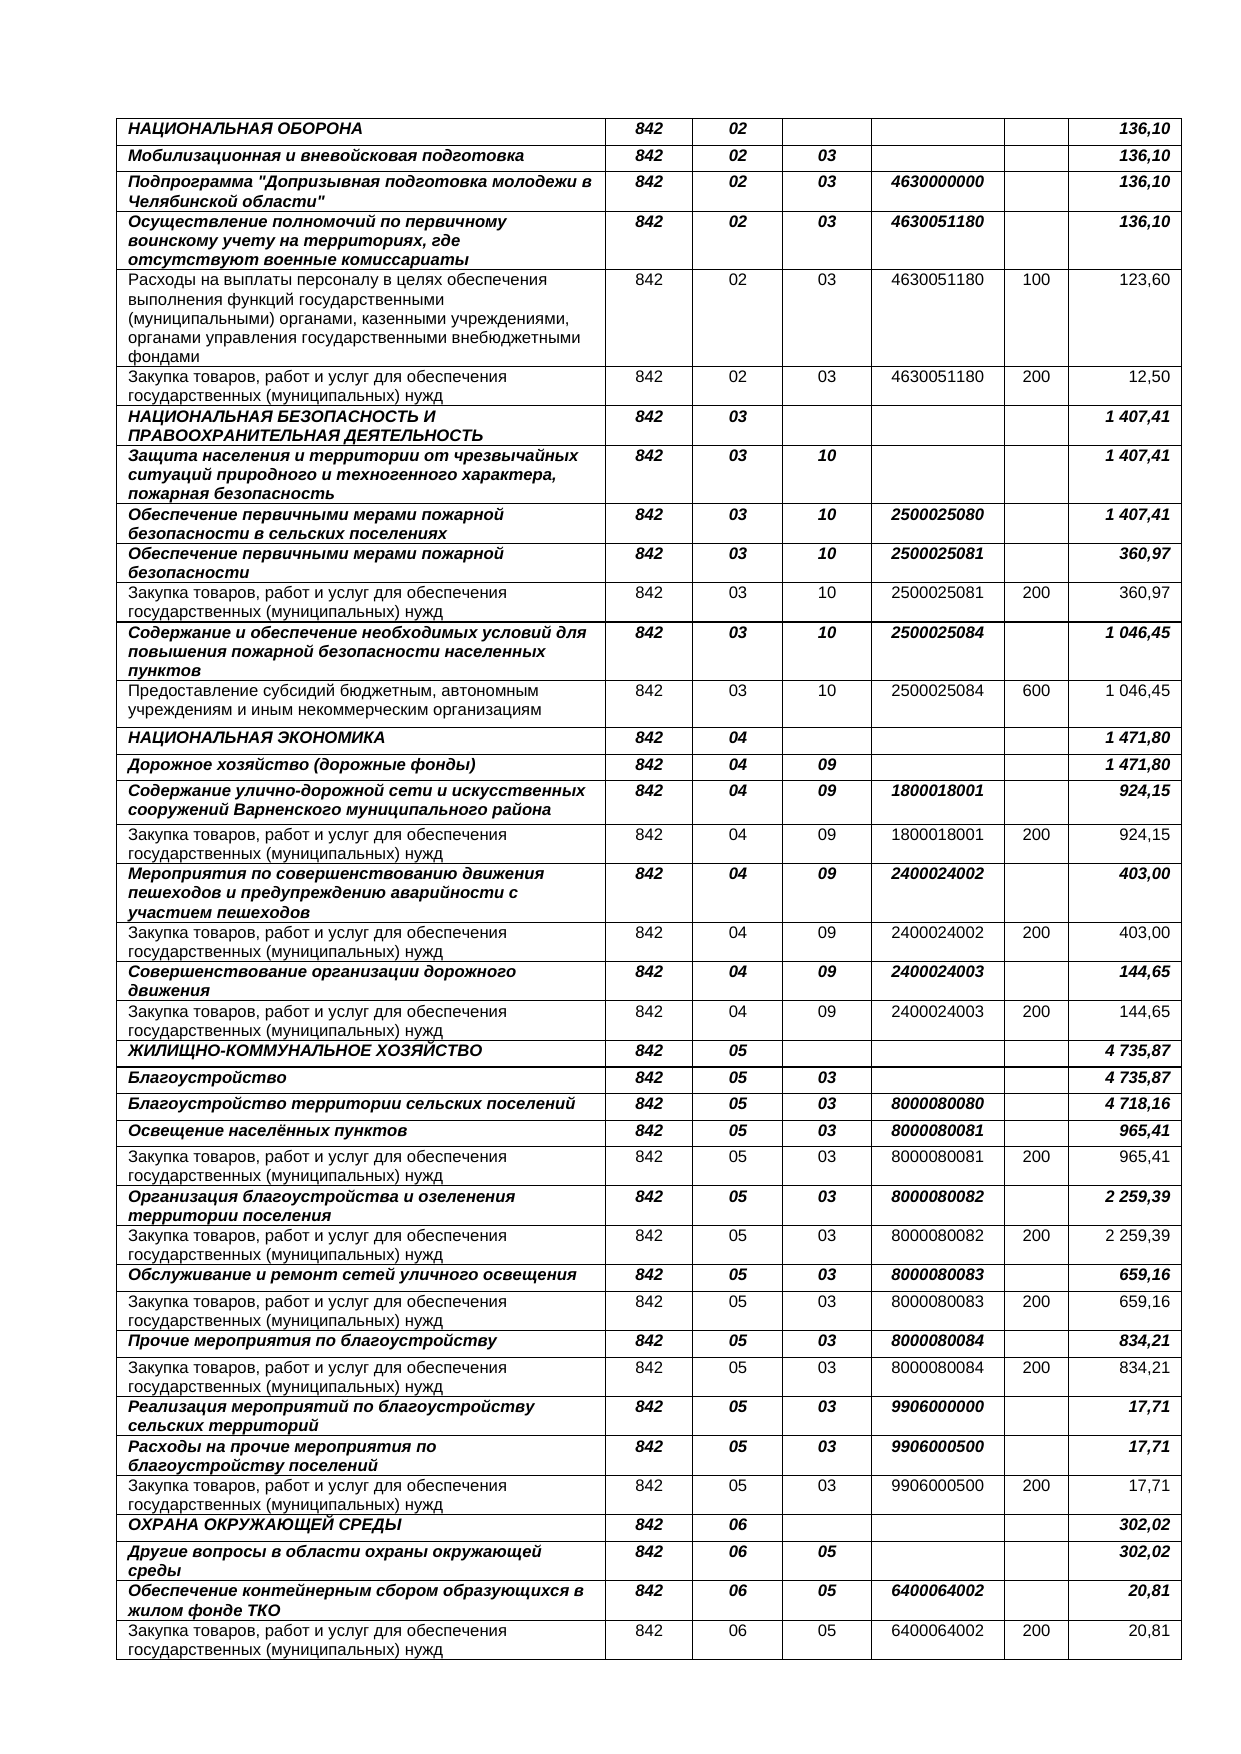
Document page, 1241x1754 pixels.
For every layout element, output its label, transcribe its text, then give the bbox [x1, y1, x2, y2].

table_cell 05 [693, 1226, 782, 1264]
table_cell 05 [693, 1068, 782, 1093]
table_cell [872, 755, 1004, 780]
table_cell 200 [1005, 1226, 1068, 1264]
table_cell Расходы на прочие мероприятия по благоустройству поселений [117, 1436, 605, 1475]
table_cell 1 471,80 [1069, 755, 1181, 780]
table_cell 4 735,87 [1069, 1068, 1181, 1093]
table_cell 10 [783, 544, 871, 582]
table_cell 136,10 [1069, 212, 1181, 269]
table_cell [1005, 1515, 1068, 1541]
table_cell Обеспечение первичными мерами пожарной безопасности [117, 544, 605, 582]
table_cell 842 [606, 623, 692, 680]
table_cell 842 [606, 446, 692, 503]
table_cell 659,16 [1069, 1292, 1181, 1330]
table_cell 2 259,39 [1069, 1226, 1181, 1264]
table_cell 8000080081 [872, 1147, 1004, 1185]
table_cell [872, 1041, 1004, 1066]
table_cell 05 [783, 1621, 871, 1659]
table_cell Защита населения и территории от чрезвычайных ситуаций природного и техногенного характера, пожарная безопасность [117, 446, 605, 503]
table_cell 842 [606, 781, 692, 824]
table_cell Закупка товаров, работ и услуг для обеспечения государственных (муниципальных) нужд [117, 1226, 605, 1264]
table_cell Содержание и обеспечение необходимых условий для повышения пожарной безопасности населенных пунктов [117, 623, 605, 680]
table_cell 144,65 [1069, 962, 1181, 1000]
table_cell 04 [693, 923, 782, 961]
table_cell 03 [783, 1094, 871, 1119]
table_cell 200 [1005, 367, 1068, 405]
table_cell 8000080082 [872, 1186, 1004, 1225]
table_cell [872, 1068, 1004, 1093]
table_cell 100 [1005, 270, 1068, 366]
table_cell 200 [1005, 1001, 1068, 1040]
table_cell 8000080080 [872, 1094, 1004, 1119]
table_cell 842 [606, 1041, 692, 1066]
table_cell 9906000000 [872, 1397, 1004, 1435]
table_cell [1005, 755, 1068, 780]
table_cell 136,10 [1069, 146, 1181, 171]
table_cell Дорожное хозяйство (дорожные фонды) [117, 755, 605, 780]
table_cell Предоставление субсидий бюджетным, автономным учреждениям и иным некоммерческим организациям [117, 681, 605, 727]
table_cell 03 [693, 583, 782, 621]
table_cell 03 [693, 446, 782, 503]
table_cell [1005, 146, 1068, 171]
table_cell [783, 406, 871, 445]
table_cell 842 [606, 1147, 692, 1185]
table_cell 842 [606, 406, 692, 445]
table_cell 9906000500 [872, 1476, 1004, 1514]
table_cell 05 [783, 1581, 871, 1619]
table_cell 842 [606, 504, 692, 543]
table_cell 842 [606, 1476, 692, 1514]
table_cell Мобилизационная и вневойсковая подготовка [117, 146, 605, 171]
table_cell 03 [783, 1265, 871, 1291]
table_cell 834,21 [1069, 1331, 1181, 1357]
table_cell Мероприятия по совершенствованию движения пешеходов и предупреждению аварийности с участием пешеходов [117, 864, 605, 922]
table_cell [1005, 781, 1068, 824]
table_cell 04 [693, 864, 782, 922]
table_cell 834,21 [1069, 1358, 1181, 1396]
table_cell 05 [693, 1121, 782, 1146]
table_cell 842 [606, 1265, 692, 1291]
table_cell 403,00 [1069, 864, 1181, 922]
table_cell Благоустройство [117, 1068, 605, 1093]
table_cell 1 407,41 [1069, 406, 1181, 445]
table_cell [1005, 1436, 1068, 1475]
table_cell 03 [693, 504, 782, 543]
table_cell 03 [693, 681, 782, 727]
table_cell 06 [693, 1542, 782, 1580]
table_cell 842 [606, 681, 692, 727]
table_cell Закупка товаров, работ и услуг для обеспечения государственных (муниципальных) нужд [117, 1358, 605, 1396]
table_cell 842 [606, 1094, 692, 1119]
table_cell [1005, 1068, 1068, 1093]
table_cell 06 [693, 1515, 782, 1541]
table_cell 842 [606, 1358, 692, 1396]
table_cell 05 [693, 1147, 782, 1185]
table_cell 1 407,41 [1069, 446, 1181, 503]
table_cell Обслуживание и ремонт сетей уличного освещения [117, 1265, 605, 1291]
table_cell 842 [606, 544, 692, 582]
table_cell 8000080082 [872, 1226, 1004, 1264]
table_cell 05 [693, 1094, 782, 1119]
table_cell 4630051180 [872, 270, 1004, 366]
table_cell 02 [693, 119, 782, 145]
table_cell 10 [783, 504, 871, 543]
table_cell 04 [693, 962, 782, 1000]
table_cell 04 [693, 728, 782, 753]
table_cell 20,81 [1069, 1621, 1181, 1659]
table_cell 03 [783, 1147, 871, 1185]
table_cell 1800018001 [872, 825, 1004, 863]
table_cell 2500025081 [872, 544, 1004, 582]
table_cell [1005, 864, 1068, 922]
table_cell 842 [606, 728, 692, 753]
table_cell 1 046,45 [1069, 681, 1181, 727]
table_cell 144,65 [1069, 1001, 1181, 1040]
table_cell 04 [693, 825, 782, 863]
table_cell 842 [606, 1581, 692, 1619]
table_cell 10 [783, 681, 871, 727]
table_cell 02 [693, 146, 782, 171]
table_cell Закупка товаров, работ и услуг для обеспечения государственных (муниципальных) нужд [117, 367, 605, 405]
table_cell 842 [606, 270, 692, 366]
table_cell 03 [783, 1186, 871, 1225]
table_cell НАЦИОНАЛЬНАЯ ЭКОНОМИКА [117, 728, 605, 753]
table_cell 302,02 [1069, 1542, 1181, 1580]
table_cell 842 [606, 1186, 692, 1225]
table_cell 200 [1005, 583, 1068, 621]
table_cell 360,97 [1069, 544, 1181, 582]
table_cell [1005, 1581, 1068, 1619]
table_cell 17,71 [1069, 1436, 1181, 1475]
table_cell 842 [606, 1068, 692, 1093]
table_cell [783, 119, 871, 145]
table_cell Прочие мероприятия по благоустройству [117, 1331, 605, 1357]
table_cell 4 718,16 [1069, 1094, 1181, 1119]
table_cell 8000080083 [872, 1292, 1004, 1330]
table_cell 6400064002 [872, 1621, 1004, 1659]
table_cell [1005, 1186, 1068, 1225]
table_cell [1005, 544, 1068, 582]
table_cell Закупка товаров, работ и услуг для обеспечения государственных (муниципальных) нужд [117, 1001, 605, 1040]
table_cell Освещение населённых пунктов [117, 1121, 605, 1146]
table_cell 200 [1005, 1358, 1068, 1396]
table_cell 03 [693, 544, 782, 582]
table_cell Закупка товаров, работ и услуг для обеспечения государственных (муниципальных) нужд [117, 1147, 605, 1185]
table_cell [117, 1581, 605, 1619]
table_cell 842 [606, 172, 692, 211]
table_cell 842 [606, 146, 692, 171]
table_cell 302,02 [1069, 1515, 1181, 1541]
table_cell 8000080083 [872, 1265, 1004, 1291]
table_cell 1 407,41 [1069, 504, 1181, 543]
table_cell 200 [1005, 1476, 1068, 1514]
table_cell 17,71 [1069, 1476, 1181, 1514]
table_cell 04 [693, 1001, 782, 1040]
table_cell [872, 406, 1004, 445]
table_cell 842 [606, 864, 692, 922]
table_cell 03 [783, 1397, 871, 1435]
table_cell 659,16 [1069, 1265, 1181, 1291]
table_cell 09 [783, 825, 871, 863]
table_cell 600 [1005, 681, 1068, 727]
table_cell 03 [783, 270, 871, 366]
table_cell 842 [606, 962, 692, 1000]
table_cell 123,60 [1069, 270, 1181, 366]
table_cell 842 [606, 212, 692, 269]
table_cell Организация благоустройства и озеленения территории поселения [117, 1186, 605, 1225]
table_cell 05 [693, 1041, 782, 1066]
table_cell 2400024003 [872, 962, 1004, 1000]
table_cell 842 [606, 1001, 692, 1040]
table_cell 1800018001 [872, 781, 1004, 824]
table_cell 2500025084 [872, 623, 1004, 680]
table_cell 05 [693, 1397, 782, 1435]
table_cell 842 [606, 1331, 692, 1357]
table_cell Благоустройство территории сельских поселений [117, 1094, 605, 1119]
table_cell 8000080084 [872, 1331, 1004, 1357]
table_cell 10 [783, 623, 871, 680]
table_cell НАЦИОНАЛЬНАЯ БЕЗОПАСНОСТЬ И ПРАВООХРАНИТЕЛЬНАЯ ДЕЯТЕЛЬНОСТЬ [117, 406, 605, 445]
table_cell 8000080084 [872, 1358, 1004, 1396]
table_cell 4630051180 [872, 212, 1004, 269]
table_cell [872, 1515, 1004, 1541]
table_cell 09 [783, 962, 871, 1000]
table_cell [783, 1041, 871, 1066]
table_cell 03 [783, 1436, 871, 1475]
table_cell 2500025081 [872, 583, 1004, 621]
table_cell 2400024003 [872, 1001, 1004, 1040]
table_cell 03 [783, 1292, 871, 1330]
table_cell 842 [606, 755, 692, 780]
table_cell 360,97 [1069, 583, 1181, 621]
table_cell 03 [783, 1358, 871, 1396]
table_cell НАЦИОНАЛЬНАЯ ОБОРОНА [117, 119, 605, 145]
table_cell Совершенствование организации дорожного движения [117, 962, 605, 1000]
table_cell 842 [606, 119, 692, 145]
table_cell Закупка товаров, работ и услуг для обеспечения государственных (муниципальных) нужд [117, 825, 605, 863]
table_cell 965,41 [1069, 1147, 1181, 1185]
table_cell 136,10 [1069, 119, 1181, 145]
table_cell Закупка товаров, работ и услуг для обеспечения государственных (муниципальных) нужд [117, 1292, 605, 1330]
table_cell [1005, 119, 1068, 145]
table_cell 03 [783, 367, 871, 405]
table_cell 02 [693, 367, 782, 405]
table_cell 03 [783, 1121, 871, 1146]
table_cell [1005, 446, 1068, 503]
table_cell [1005, 1397, 1068, 1435]
table_cell 05 [693, 1436, 782, 1475]
table_cell 4630000000 [872, 172, 1004, 211]
table_cell Закупка товаров, работ и услуг для обеспечения государственных (муниципальных) нужд [117, 1621, 605, 1659]
table_cell [783, 728, 871, 753]
table_cell 03 [783, 172, 871, 211]
table_cell 05 [693, 1186, 782, 1225]
table_cell Закупка товаров, работ и услуг для обеспечения государственных (муниципальных) нужд [117, 923, 605, 961]
table_cell 842 [606, 1397, 692, 1435]
table_cell 12,50 [1069, 367, 1181, 405]
table_cell 1 046,45 [1069, 623, 1181, 680]
table_cell 05 [693, 1292, 782, 1330]
table_cell ОХРАНА ОКРУЖАЮЩЕЙ СРЕДЫ [117, 1515, 605, 1541]
table_cell 03 [783, 1476, 871, 1514]
table_cell 2 259,39 [1069, 1186, 1181, 1225]
table_cell 04 [693, 755, 782, 780]
table_cell [1005, 1041, 1068, 1066]
table_cell 8000080081 [872, 1121, 1004, 1146]
table_cell 924,15 [1069, 781, 1181, 824]
table_cell 842 [606, 1226, 692, 1264]
table_cell 05 [693, 1476, 782, 1514]
table_cell [1005, 623, 1068, 680]
table_cell 02 [693, 212, 782, 269]
table_cell 02 [693, 270, 782, 366]
table_cell 03 [783, 1331, 871, 1357]
table_cell 03 [783, 146, 871, 171]
table_cell Реализация мероприятий по благоустройству сельских территорий [117, 1397, 605, 1435]
table_cell 842 [606, 1292, 692, 1330]
table_cell 05 [783, 1542, 871, 1580]
table_cell [1005, 172, 1068, 211]
table_cell [872, 446, 1004, 503]
table_cell [1005, 1121, 1068, 1146]
table_cell 1 471,80 [1069, 728, 1181, 753]
table_cell 04 [693, 781, 782, 824]
table_cell [872, 146, 1004, 171]
table_cell 842 [606, 923, 692, 961]
table_cell 09 [783, 781, 871, 824]
table_cell 06 [693, 1621, 782, 1659]
table_cell 05 [693, 1358, 782, 1396]
table_cell 09 [783, 755, 871, 780]
table_cell 03 [693, 623, 782, 680]
table_cell 06 [693, 1581, 782, 1619]
table_cell [1005, 406, 1068, 445]
table_cell 17,71 [1069, 1397, 1181, 1435]
table_cell Другие вопросы в области охраны окружающей среды [117, 1542, 605, 1580]
table_cell [783, 1515, 871, 1541]
table_cell [872, 1542, 1004, 1580]
table_cell 200 [1005, 825, 1068, 863]
table_cell 842 [606, 1436, 692, 1475]
table_cell [1005, 1094, 1068, 1119]
table_cell Закупка товаров, работ и услуг для обеспечения государственных (муниципальных) нужд [117, 583, 605, 621]
table_cell Содержание улично-дорожной сети и искусственных сооружений Варненского муниципального района [117, 781, 605, 824]
table_cell 10 [783, 583, 871, 621]
table_cell Осуществление полномочий по первичному воинскому учету на территориях, где отсутствуют военные комиссариаты [117, 212, 605, 269]
table_cell [1005, 1265, 1068, 1291]
table_cell 20,81 [1069, 1581, 1181, 1619]
table_cell 2500025084 [872, 681, 1004, 727]
table_cell 03 [693, 406, 782, 445]
table_cell [1005, 1331, 1068, 1357]
table_cell 02 [693, 172, 782, 211]
table_cell [1005, 962, 1068, 1000]
table_cell [1005, 728, 1068, 753]
table_cell [1005, 212, 1068, 269]
table_cell [872, 728, 1004, 753]
table_cell 03 [783, 1068, 871, 1093]
table_cell 10 [783, 446, 871, 503]
table_cell 403,00 [1069, 923, 1181, 961]
table_cell 842 [606, 367, 692, 405]
table_cell Закупка товаров, работ и услуг для обеспечения государственных (муниципальных) нужд [117, 1476, 605, 1514]
table_cell 6400064002 [872, 1581, 1004, 1619]
table_cell 842 [606, 583, 692, 621]
table_cell 05 [693, 1265, 782, 1291]
table_cell 03 [783, 212, 871, 269]
table_cell 03 [783, 1226, 871, 1264]
table_cell 09 [783, 864, 871, 922]
table_cell 9906000500 [872, 1436, 1004, 1475]
table_cell Подпрограмма "Допризывная подготовка молодежи в Челябинской области" [117, 172, 605, 211]
table_cell 965,41 [1069, 1121, 1181, 1146]
table_cell 200 [1005, 1147, 1068, 1185]
table_cell 09 [783, 1001, 871, 1040]
table_cell 842 [606, 825, 692, 863]
table_cell 4 735,87 [1069, 1041, 1181, 1066]
table_cell 136,10 [1069, 172, 1181, 211]
table_cell 924,15 [1069, 825, 1181, 863]
table_cell [1005, 504, 1068, 543]
table_cell 200 [1005, 1292, 1068, 1330]
table_cell 842 [606, 1121, 692, 1146]
table_cell 4630051180 [872, 367, 1004, 405]
table_cell Обеспечение первичными мерами пожарной безопасности в сельских поселениях [117, 504, 605, 543]
table_cell 200 [1005, 1621, 1068, 1659]
table_cell 2400024002 [872, 864, 1004, 922]
table_cell 05 [693, 1331, 782, 1357]
table_cell 842 [606, 1515, 692, 1541]
table_cell ЖИЛИЩНО-КОММУНАЛЬНОЕ ХОЗЯЙСТВО [117, 1041, 605, 1066]
table_cell 842 [606, 1542, 692, 1580]
table_cell 842 [606, 1621, 692, 1659]
table_cell 09 [783, 923, 871, 961]
table_cell [872, 119, 1004, 145]
table_cell 2400024002 [872, 923, 1004, 961]
table_cell 2500025080 [872, 504, 1004, 543]
table_cell [1005, 1542, 1068, 1580]
table_cell 200 [1005, 923, 1068, 961]
